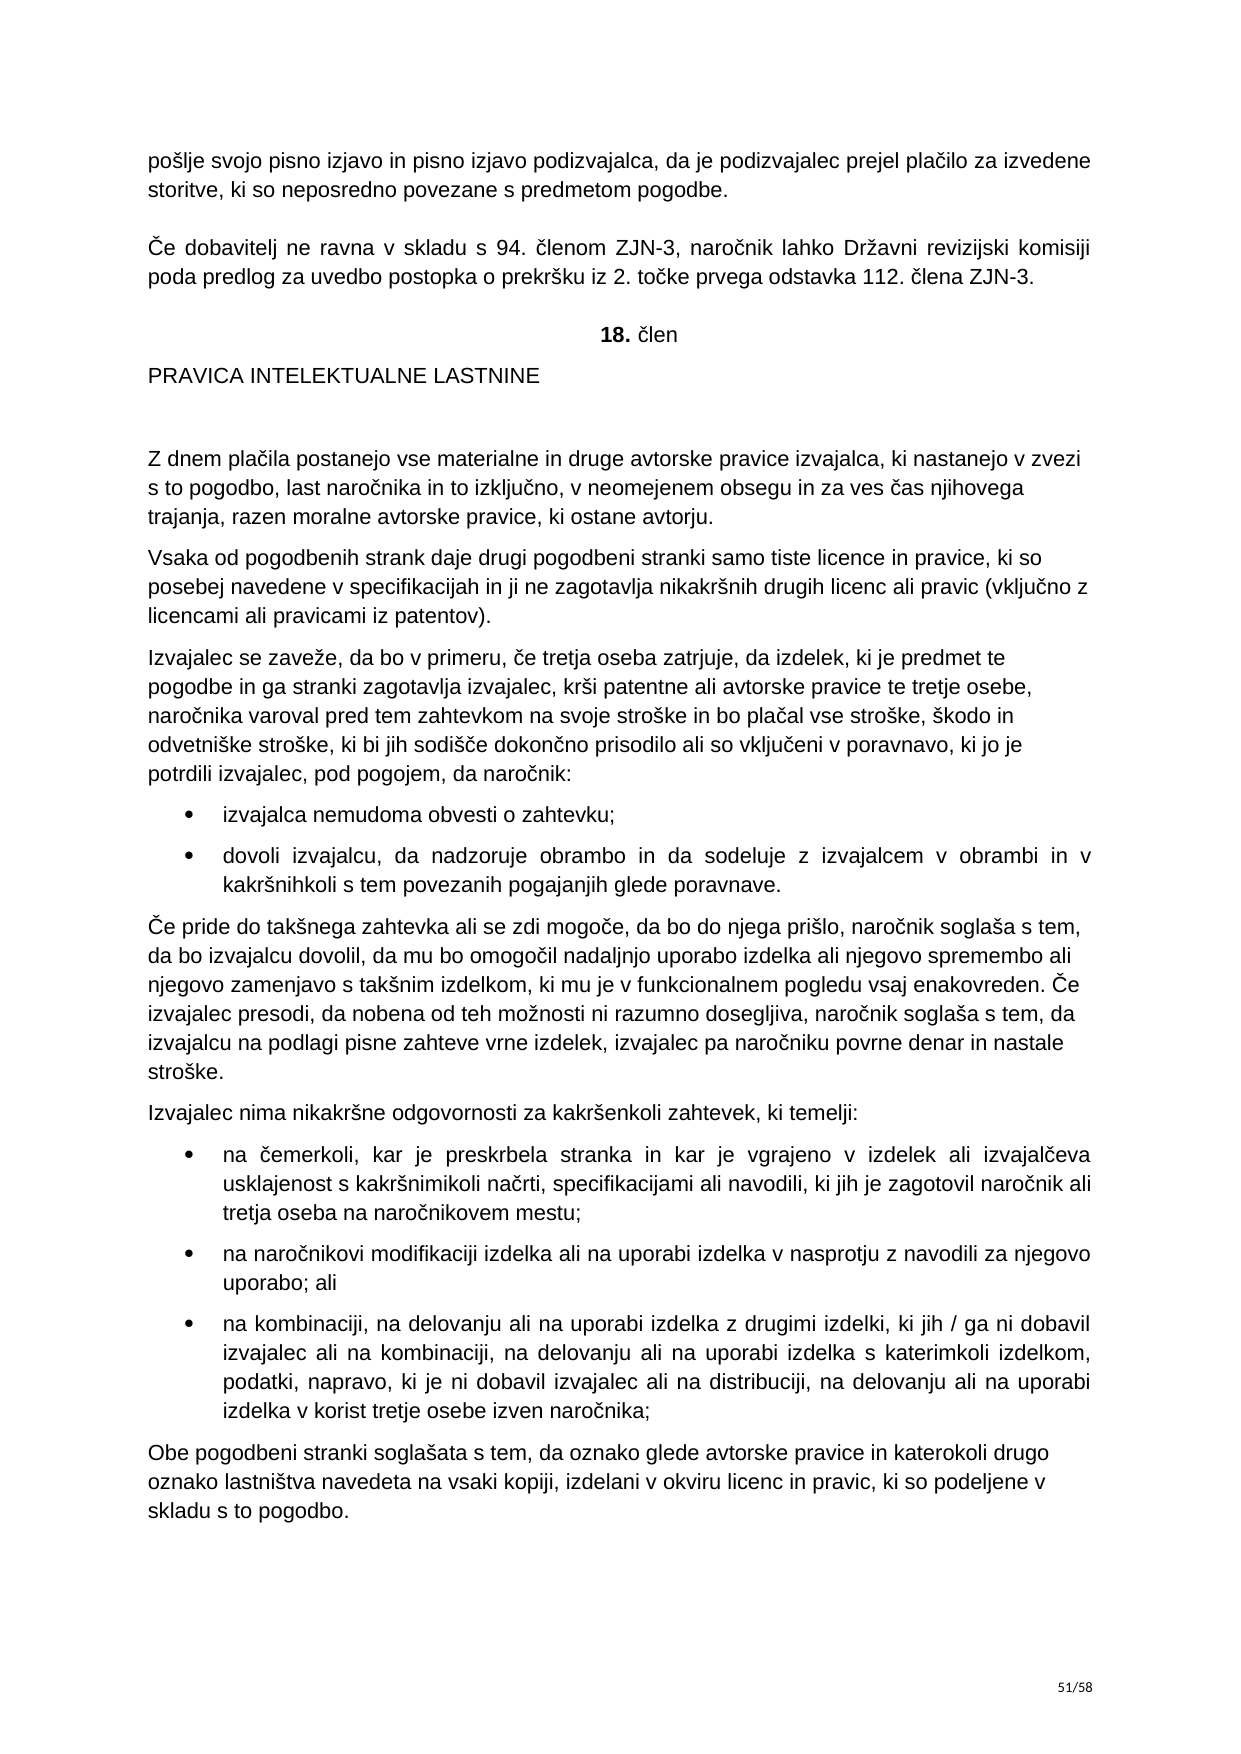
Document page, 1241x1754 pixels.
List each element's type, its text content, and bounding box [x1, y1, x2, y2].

list dovoli izvajalcu, da nadzoruje obrambo in da sodeluje z izvajalcem v obrambi in v kakršnihkoli s tem povezanih pogajanjih glede poravnave. [185, 843, 1092, 897]
list člen [185, 321, 1092, 347]
text Obe pogodbeni stranki soglašata s tem, da oznako glede avtorske pravice in katerokoli drugo oznako lastništva navedeta na vsaki kopiji, izdelani v okviru licenc in pravic, ki so podeljene v skladu s to pogodbo. [148, 1439, 1092, 1523]
text PRAVICA INTELEKTUALNE LASTNINE [148, 363, 1092, 388]
list na naročnikovi modifikaciji izdelka ali na uporabi izdelka v nasprotju z navodili za njegovo uporabo; ali [185, 1241, 1092, 1295]
list na kombinaciji, na delovanju ali na uporabi izdelka z drugimi izdelki, ki jih / ga ni dobavil izvajalec ali na kombinaciji, na delovanju ali na uporabi izdelka s katerimkoli izdelkom, podatki, napravo, ki je ni dobavil izvajalec ali na distribuciji, na delovanju ali na uporabi izdelka v korist tretje osebe izven naročnika; [185, 1311, 1092, 1423]
text Če dobavitelj ne ravna v skladu s 94. členom ZJN-3, naročnik lahko Državni revizijski komisiji poda predlog za uvedbo postopka o prekršku iz 2. točke prvega odstavka 112. člena ZJN-3. [148, 234, 1092, 289]
list izvajalca nemudoma obvesti o zahtevku; [185, 802, 1092, 827]
text Z dnem plačila postanejo vse materialne in druge avtorske pravice izvajalca, ki nastanejo v zvezi s to pogodbo, last naročnika in to izključno, v neomejenem obsegu in za ves čas njihovega trajanja, razen moralne avtorske pravice, ki ostane avtorju. [148, 446, 1092, 529]
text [148, 148, 1092, 202]
list na čemerkoli, kar je preskrbela stranka in kar je vgrajeno v izdelek ali izvajalčeva usklajenost s kakršnimikoli načrti, specifikacijami ali navodili, ki jih je zagotovil naročnik ali tretja oseba na naročnikovem mestu; [185, 1141, 1092, 1224]
text Izvajalec se zaveže, da bo v primeru, če tretja oseba zatrjuje, da izdelek, ki je predmet te pogodbe in ga stranki zagotavlja izvajalec, krši patentne ali avtorske pravice te tretje osebe, naročnika varoval pred tem zahtevkom na svoje stroške in bo plačal vse stroške, škodo in odvetniške stroške, ki bi jih sodišče dokončno prisodilo ali so vključeni v poravnavo, ki jo je potrdili izvajalec, pod pogojem, da naročnik: [148, 644, 1092, 786]
text Izvajalec nima nikakršne odgovornosti za kakršenkoli zahtevek, ki temelji: [148, 1100, 1092, 1125]
text Če pride do takšnega zahtevka ali se zdi mogoče, da bo do njega prišlo, naročnik soglaša s tem, da bo izvajalcu dovolil, da mu bo omogočil nadaljnjo uporabo izdelka ali njegovo spremembo ali njegovo zamenjavo s takšnim izdelkom, ki mu je v funkcionalnem pogledu vsaj enakovreden. Če izvajalec presodi, da nobena od teh možnosti ni razumno dosegljiva, naročnik soglaša s tem, da izvajalcu na podlagi pisne zahteve vrne izdelek, izvajalec pa naročniku povrne denar in nastale stroške. [148, 914, 1092, 1084]
text Vsaka od pogodbenih strank daje drugi pogodbeni stranki samo tiste licence in pravice, ki so posebej navedene v specifikacijah in ji ne zagotavlja nikakršnih drugih licenc ali pravic (vključno z licencami ali pravicami iz patentov). [148, 545, 1092, 628]
